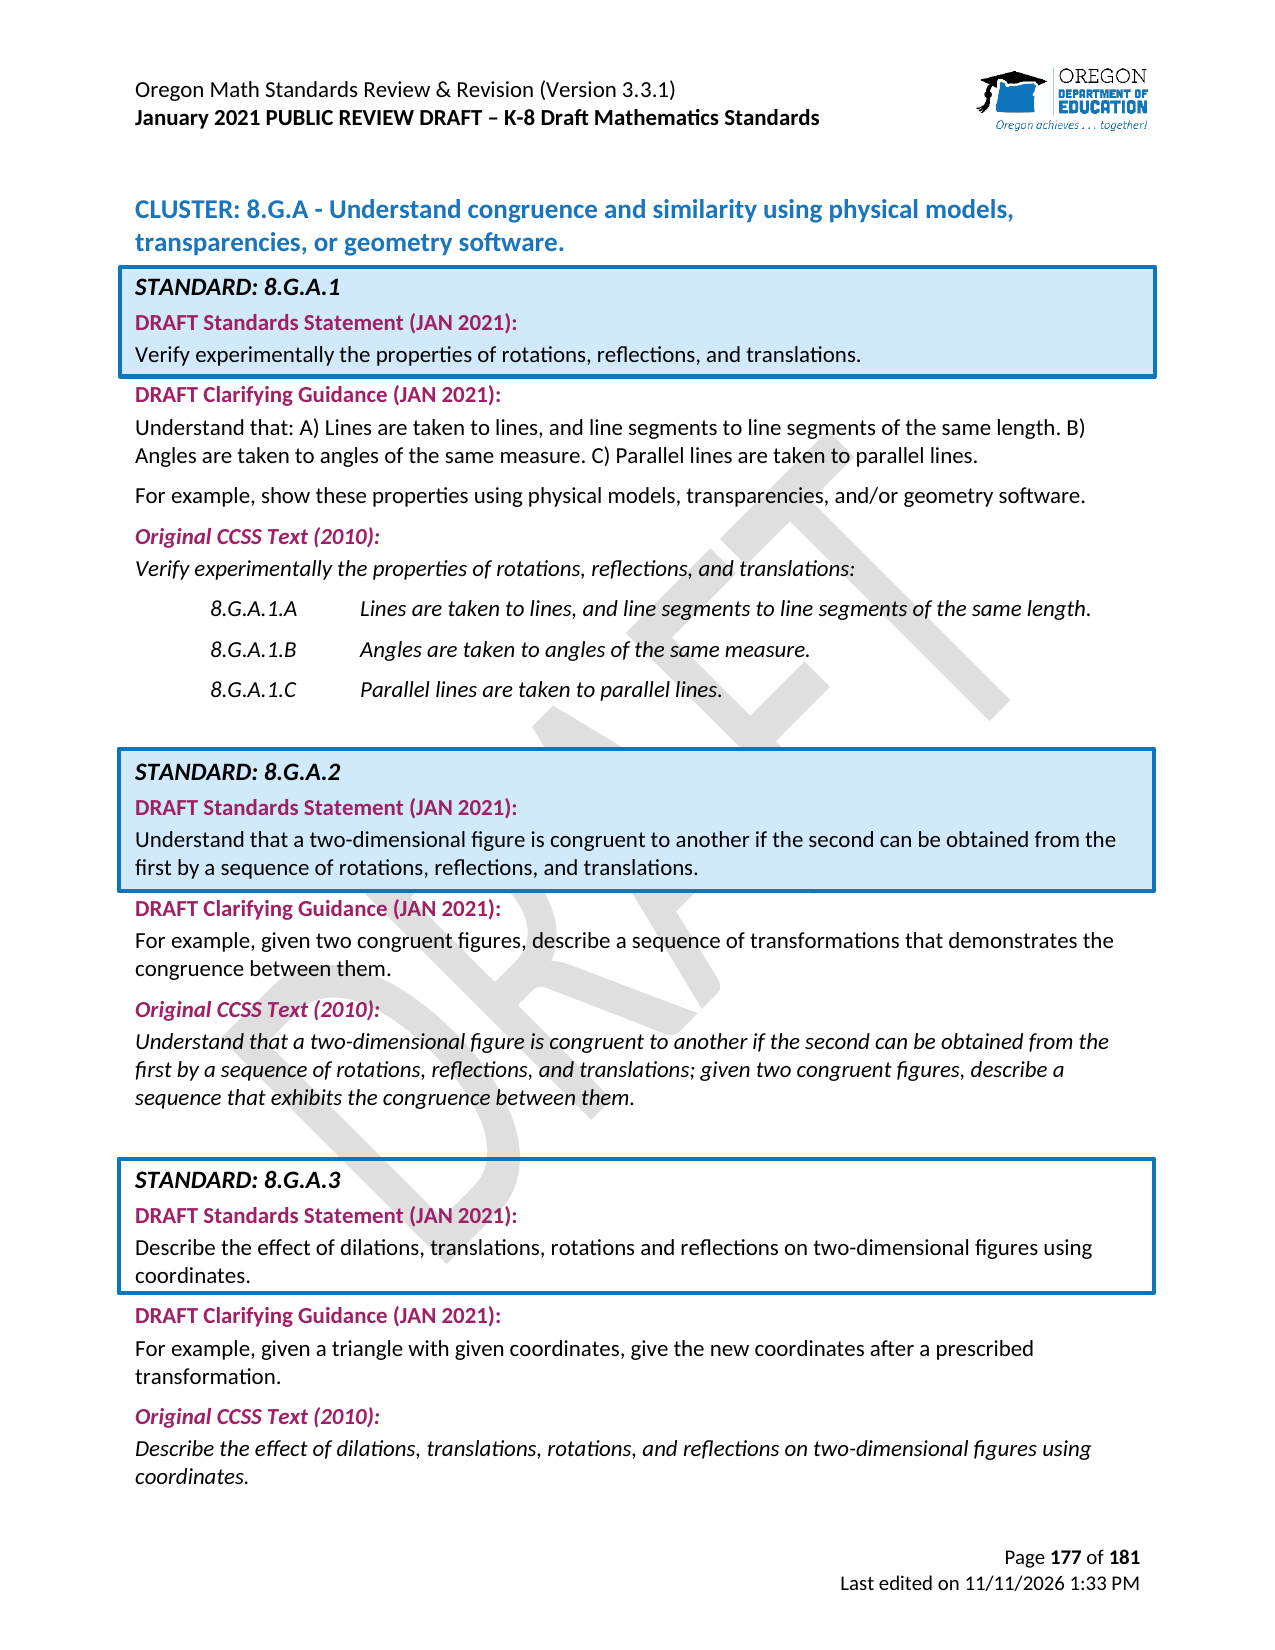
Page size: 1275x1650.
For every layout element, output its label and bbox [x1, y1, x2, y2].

picture [957, 48, 1168, 154]
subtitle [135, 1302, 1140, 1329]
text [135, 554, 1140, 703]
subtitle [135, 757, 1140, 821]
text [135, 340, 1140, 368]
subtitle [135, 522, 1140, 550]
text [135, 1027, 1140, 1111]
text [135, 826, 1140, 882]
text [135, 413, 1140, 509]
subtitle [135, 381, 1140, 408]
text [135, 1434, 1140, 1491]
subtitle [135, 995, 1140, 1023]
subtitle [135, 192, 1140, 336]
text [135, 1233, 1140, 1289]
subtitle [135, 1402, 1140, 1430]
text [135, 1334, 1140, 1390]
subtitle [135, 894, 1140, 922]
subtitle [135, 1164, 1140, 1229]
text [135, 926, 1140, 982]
